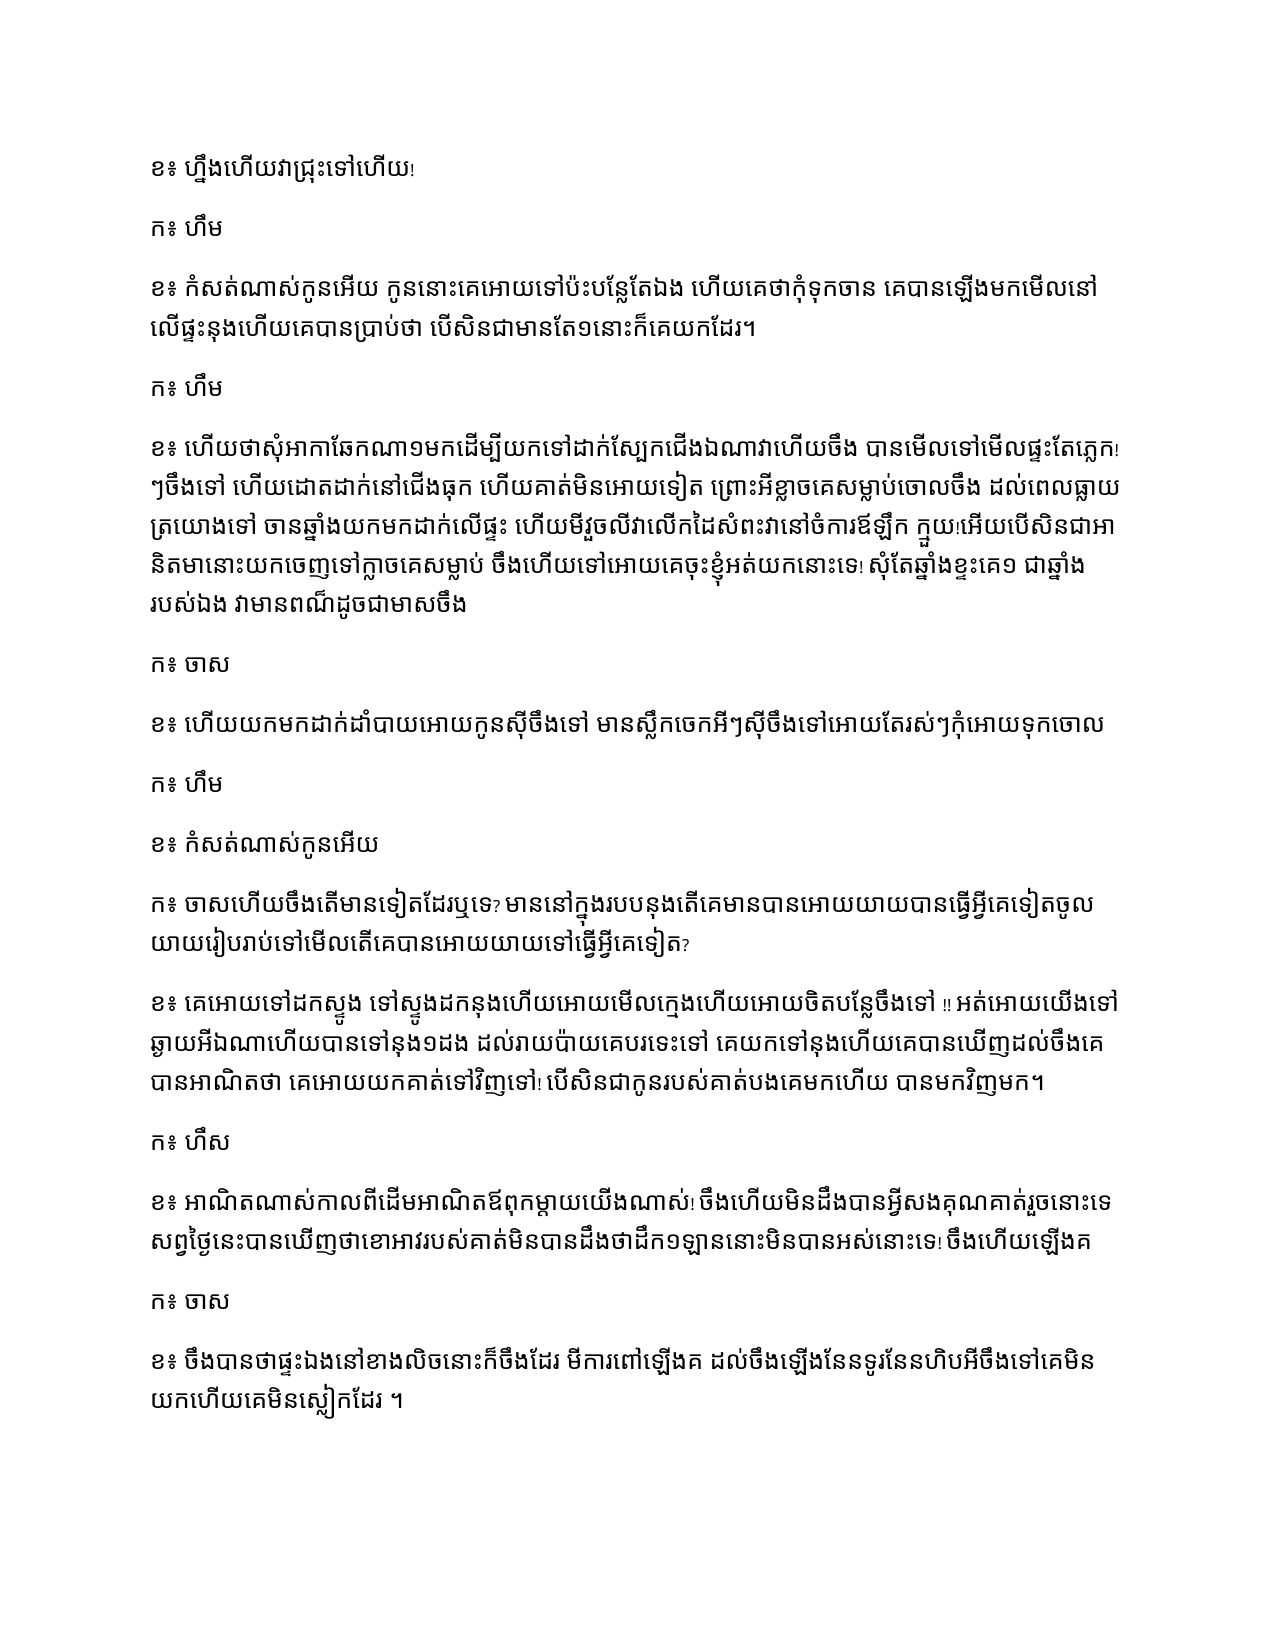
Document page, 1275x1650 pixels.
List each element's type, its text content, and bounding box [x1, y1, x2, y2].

text ខ៖ ចឹងបានថាផ្ទះឯងនៅខាងលិចនោះក៏ចឹងដែរ មីការពៅឡើងគ ដល់ចឹងឡើងនែនទូរនែនហិបអីចឹងទៅគេមិនយកហើយគេមិនស្លៀកដែរ ។ [150, 1342, 1125, 1416]
text ខ៖ ហ្នឹងហើយវាជ្រុះទៅហើយ! [150, 150, 1125, 184]
text ខ៖ ហើយយកមកដាក់ដាំបាយអោយកូនស៊ីចឹងទៅ មានស្លឹកចេកអីៗស៊ីចឹងទៅអោយតែរស់ៗកុំអោយទុកចោល [150, 706, 1125, 740]
text ក៖ ចាសហើយចឹងតើមានទៀតដែរឬទេ? មាននៅក្នុងរបបនុងតើគេមានបានអោយយាយបានធ្វើអ្វីគេទៀតចូលយាយរៀបរាប់ទៅមើលតើគេបានអោយយាយទៅធ្វើអ្វីគេទៀត? [150, 886, 1125, 959]
text ខ៖ ហើយថាសុំអាកាឆែកណា១មកដើម្បីយកទៅដាក់ស្បែកជើងឯណាវាហើយចឹង បានមើលទៅមើលផ្ទះតែភ្លេក!ៗចឹងទៅ ហើយដោតដាក់នៅជើងធុក ហើយគាត់មិនអោយទៀត ព្រោះអីខ្លាចគេសម្លាប់ចោលចឹង ដល់ពេលធ្លាយត្រយោងទៅ ចានឆ្នាំងយកមកដាក់លើផ្ទះ ហើយមីវួចលីវាលើកដៃសំពះវានៅចំការឪឡឹក ក្មួយ!អើយបើសិនជាអានិតមានោះយកចេញទៅក្លាចគេសម្លាប់ ចឹងហើយទៅអោយគេចុះខ្ញុំអត់យកនោះទេ! សុំតែឆ្នាំងខ្ទះគេ១ ជាឆ្នាំងរបស់ឯង វាមានពណ៏ដូចជាមាសចឹង [150, 429, 1125, 620]
text ក៖ ហឹម [150, 210, 1125, 244]
text ក៖ ចាស [150, 1282, 1125, 1317]
text ខ៖ គេអោយទៅដកស្ទូង ទៅស្ទូងដកនុងហើយអោយមើលក្មេងហើយអោយចិតបន្លែចឹងទៅ !! អត់អោយយើងទៅឆ្ងាយអីឯណាហើយបានទៅនុង១ដង ដល់រាយប៉ាយគេបរទេះទៅ គេយកទៅនុងហើយគេបានឃើញដល់ចឹងគេបានអាណិតថា គេអោយយកគាត់ទៅវិញទៅ! បើសិនជាកូនរបស់គាត់បងគេមកហើយ បានមកវិញមក។ [150, 985, 1125, 1097]
text ខ៖ អាណិតណាស់កាលពីដើមអាណិតឪពុកម្តាយយើងណាស់! ចឹងហើយមិនដឹងបានអ្វីសងគុណគាត់រួចនោះទេ សព្វថ្ងៃនេះបានឃើញថាខោអាវរបស់គាត់មិនបានដឹងថាដឹក១ឡាននោះមិនបានអស់នោះទេ! ចឹងហើយឡើងគ [150, 1183, 1125, 1257]
text ក៖ ចាស [150, 646, 1125, 680]
text ក៖ ហឹម [150, 766, 1125, 800]
text ក៖ ហឹម [150, 369, 1125, 403]
text ក៖ ហឹស [150, 1123, 1125, 1157]
text ខ៖ កំសត់ណាស់កូនអើយ កូននោះគេអោយទៅប៉ះបន្លែតែឯង ហើយគេថាកុំទុកចាន គេបានឡើងមកមើលនៅលើផ្ទះនុងហើយគេបានប្រាប់ថា បើសិនជាមានតែ១នោះក៏គេយកដែរ។ [150, 270, 1125, 343]
text ខ៖ កំសត់ណាស់កូនអើយ [150, 826, 1125, 860]
